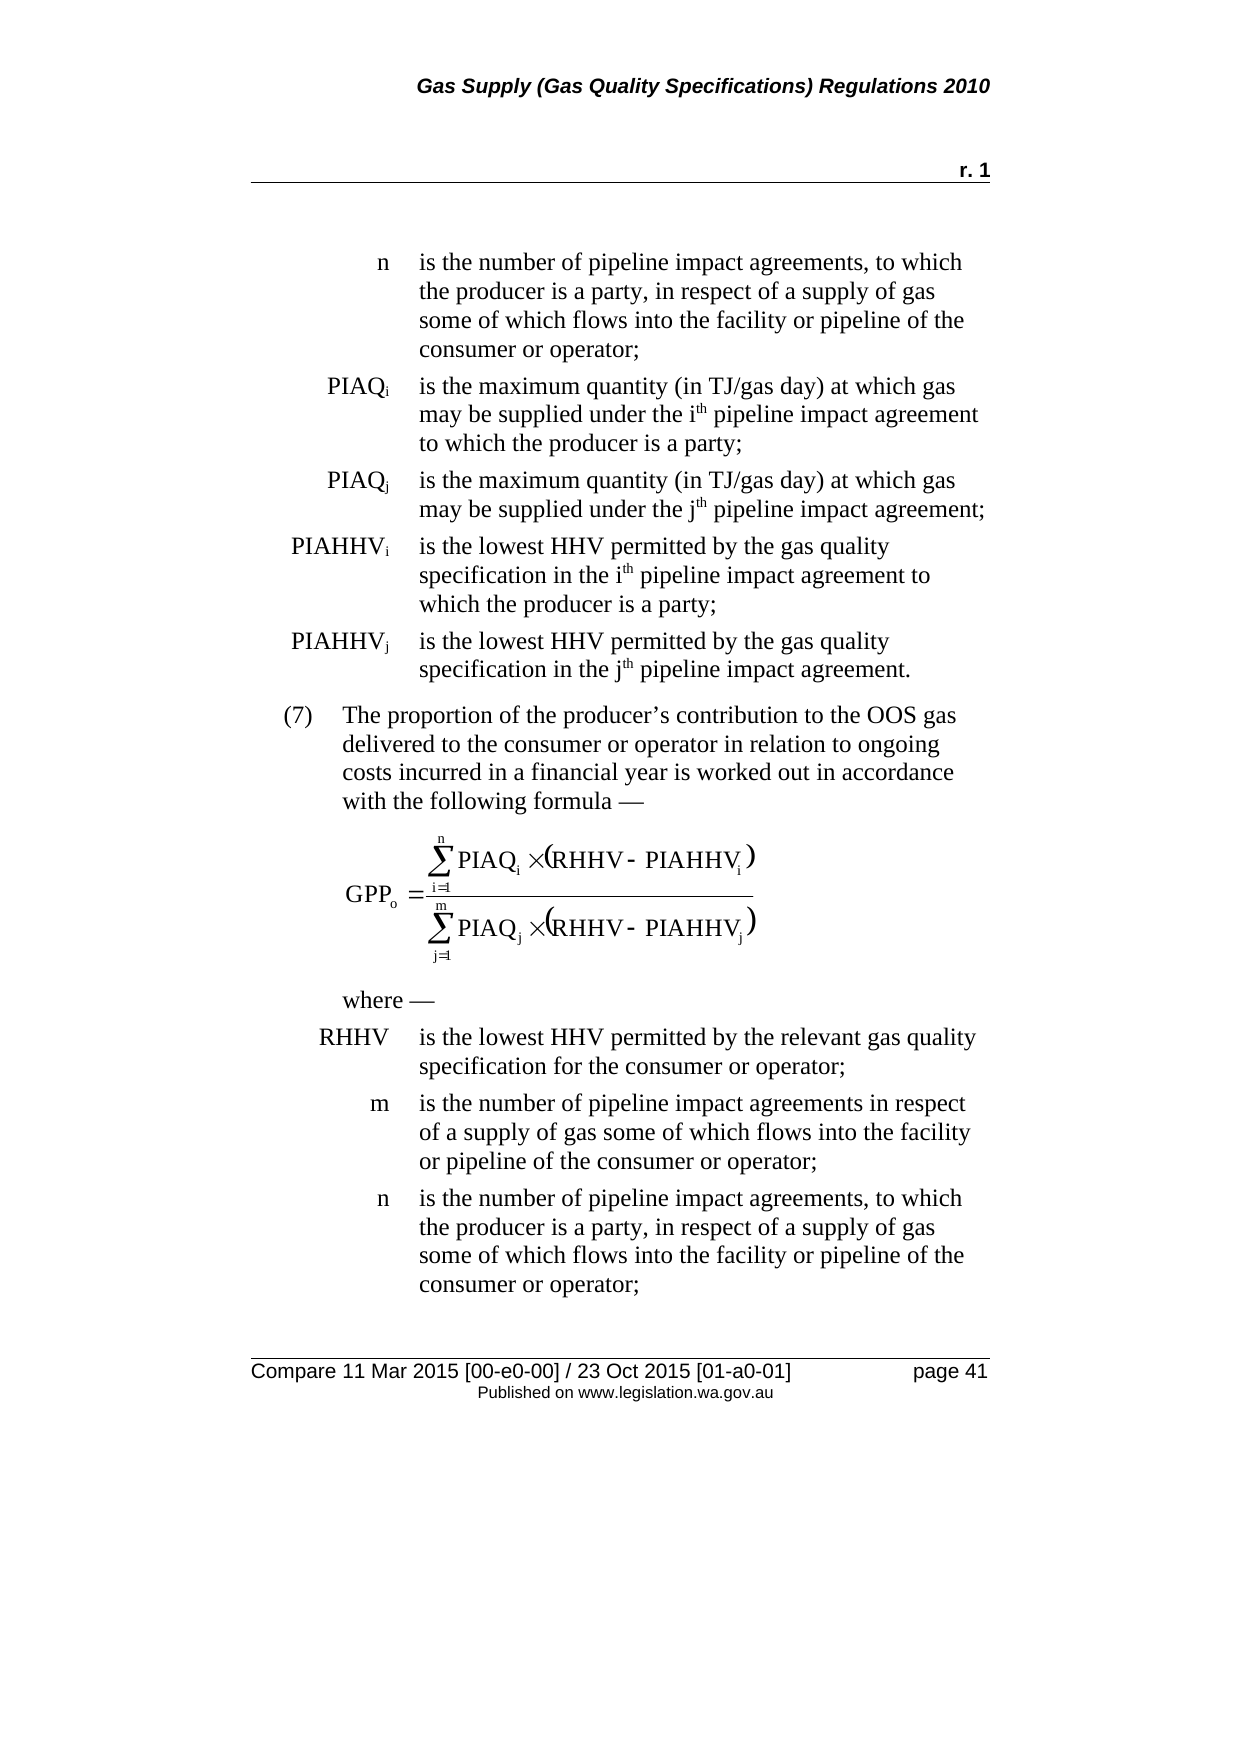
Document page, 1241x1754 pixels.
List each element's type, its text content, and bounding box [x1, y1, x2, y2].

text where — [251, 985, 990, 1014]
text n is the number of pipeline impact agreements, to which the producer is a party, in respect of a supply of gas some of which flows into the facility or pipeline of the consumer or operator; [251, 1183, 990, 1298]
text n is the number of pipeline impact agreements, to which the producer is a party, in respect of a supply of gas some of which flows into the facility or pipeline of the consumer or operator; [251, 247, 990, 362]
text PIAQj is the maximum quantity (in TJ/gas day) at which gas may be supplied under the jth pipeline impact agreement; [251, 465, 990, 523]
text RHHV is the lowest HHV permitted by the relevant gas quality specification for the consumer or operator; [251, 1022, 990, 1080]
text PIAQi is the maximum quantity (in TJ/gas day) at which gas may be supplied under the ith pipeline impact agreement to which the producer is a party; [251, 371, 990, 457]
text PIAHHVi is the lowest HHV permitted by the gas quality specification in the ith pipeline impact agreement to which the producer is a party; [251, 531, 990, 617]
text m is the number of pipeline impact agreements in respect of a supply of gas some of which flows into the facility or pipeline of the consumer or operator; [251, 1088, 990, 1174]
text (7) The proportion of the producer’s contribution to the OOS gas delivered to the consumer or operator in relation to ongoing costs incurred in a financial year is worked out in accordance with the following formula — [251, 700, 990, 815]
text PIAHHVj is the lowest HHV permitted by the gas quality specification in the jth pipeline impact agreement. [251, 626, 990, 683]
